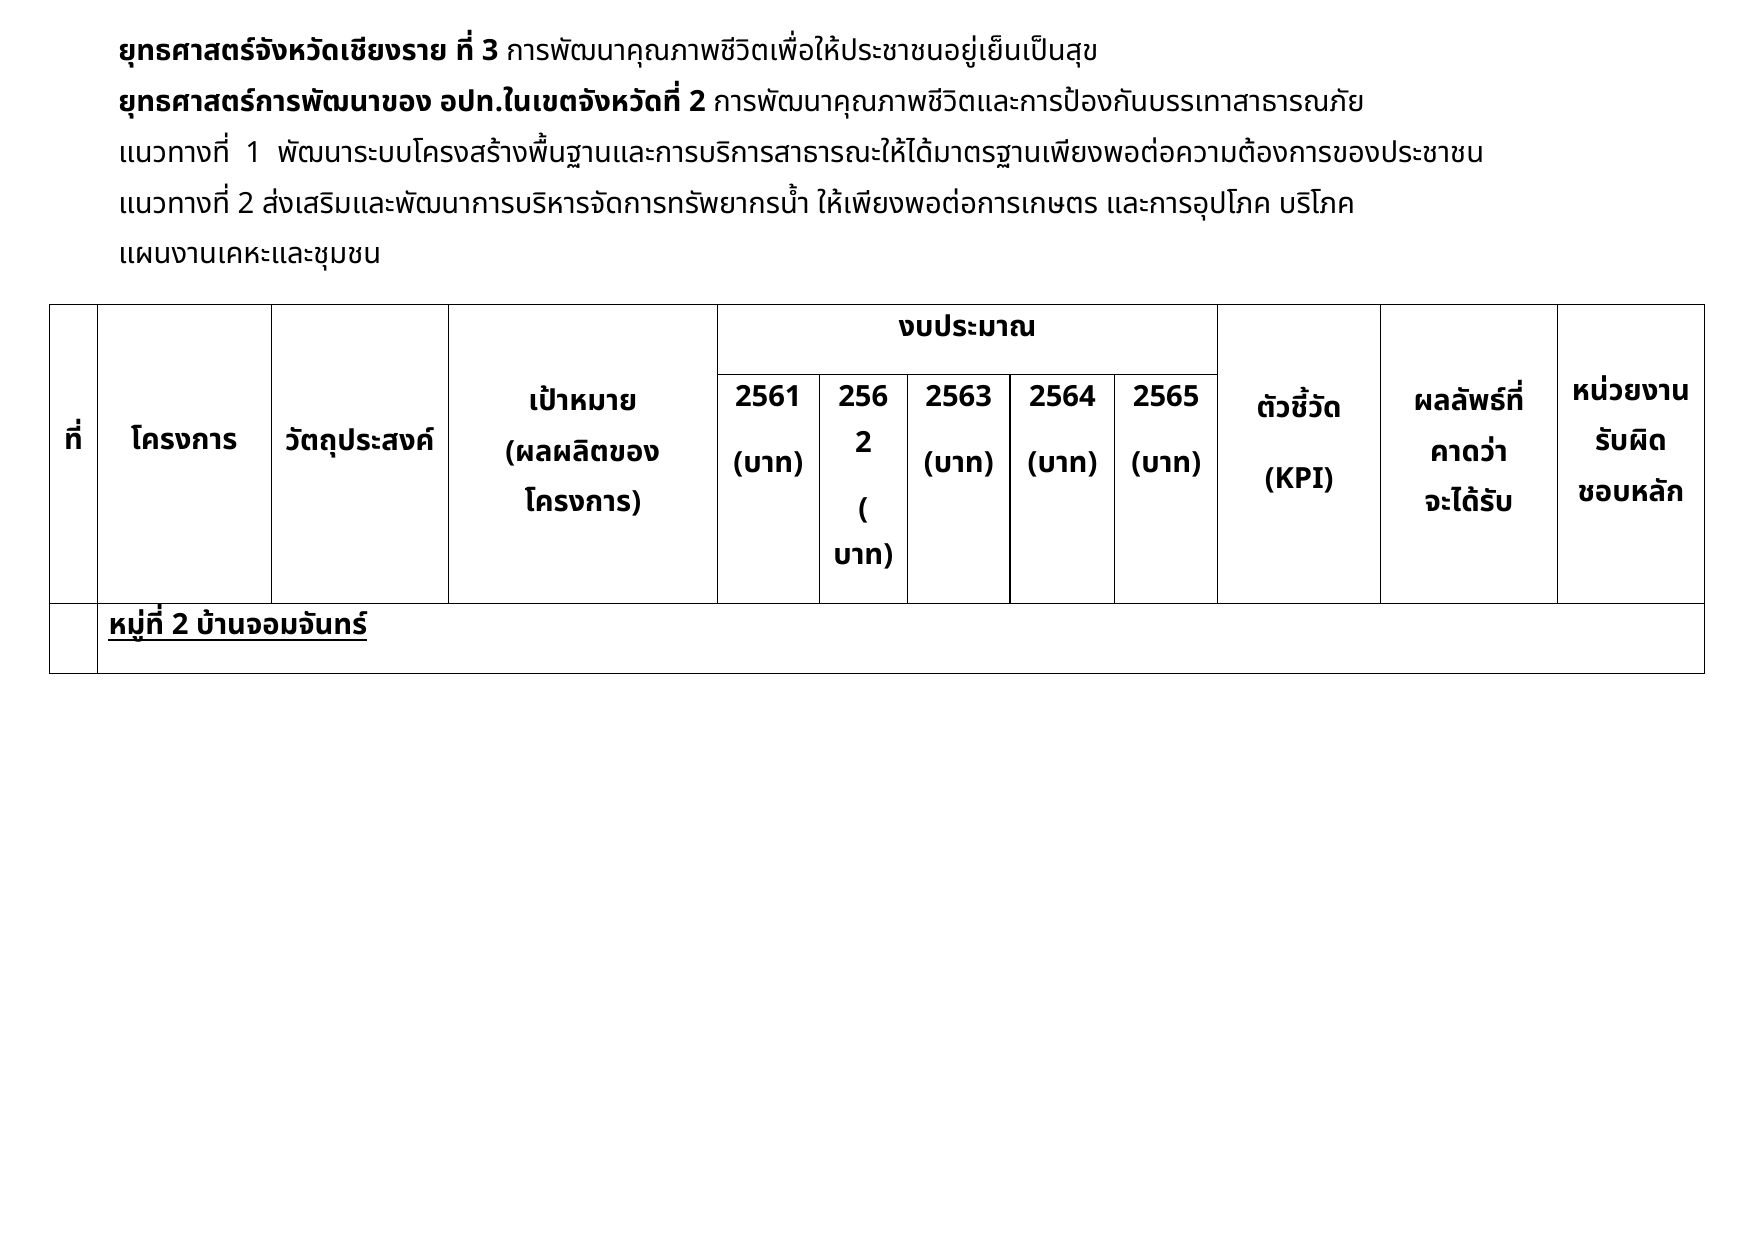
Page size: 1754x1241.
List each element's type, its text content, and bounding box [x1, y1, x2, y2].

table_cell 2565 (บาท) [1115, 375, 1217, 602]
table_header ที่ [50, 305, 97, 602]
text ยุทธศาสตร์การพัฒนาของ อปท.ในเขตจังหวัดที่ 2 การพัฒนาคุณภาพชีวิตและการป้องกันบรรเทาสาธารณภัย [118, 80, 1604, 125]
text แนวทางที่ 2 ส่งเสริมและพัฒนาการบริหารจัดการทรัพยากรน้ำ ให้เพียงพอต่อการเกษตร และการอุปโภค บริโภค [118, 182, 1604, 226]
table_cell [50, 604, 97, 672]
table_header ตัวชี้วัด (KPI) [1218, 305, 1380, 602]
text แนวทางที่ 1 พัฒนาระบบโครงสร้างพื้นฐานและการบริการสาธารณะให้ได้มาตรฐานเพียงพอต่อความต้องการของประชาชน [118, 131, 1604, 176]
table_cell 2562 (บาท) [820, 375, 907, 602]
table_header โครงการ [98, 305, 271, 602]
table_header เป้าหมาย (ผลผลิตของโครงการ) [449, 305, 717, 602]
table_cell หมู่ที่ 2 บ้านจอมจันทร์ [98, 604, 1704, 672]
table_header วัตถุประสงค์ [272, 305, 448, 602]
table_cell 2564 (บาท) [1011, 375, 1114, 602]
table_cell 2561 (บาท) [718, 375, 819, 602]
table_header งบประมาณ [718, 305, 1217, 374]
table_header หน่วยงานรับผิดชอบหลัก [1558, 305, 1704, 602]
table_header ผลลัพธ์ที่คาดว่า จะได้รับ [1381, 305, 1557, 602]
table_cell 2563 (บาท) [908, 375, 1009, 602]
text แผนงานเคหะและชุมชน [118, 233, 1604, 277]
text ยุทธศาสตร์จังหวัดเชียงราย ที่ 3 การพัฒนาคุณภาพชีวิตเพื่อให้ประชาชนอยู่เย็นเป็นสุข [118, 29, 1604, 74]
